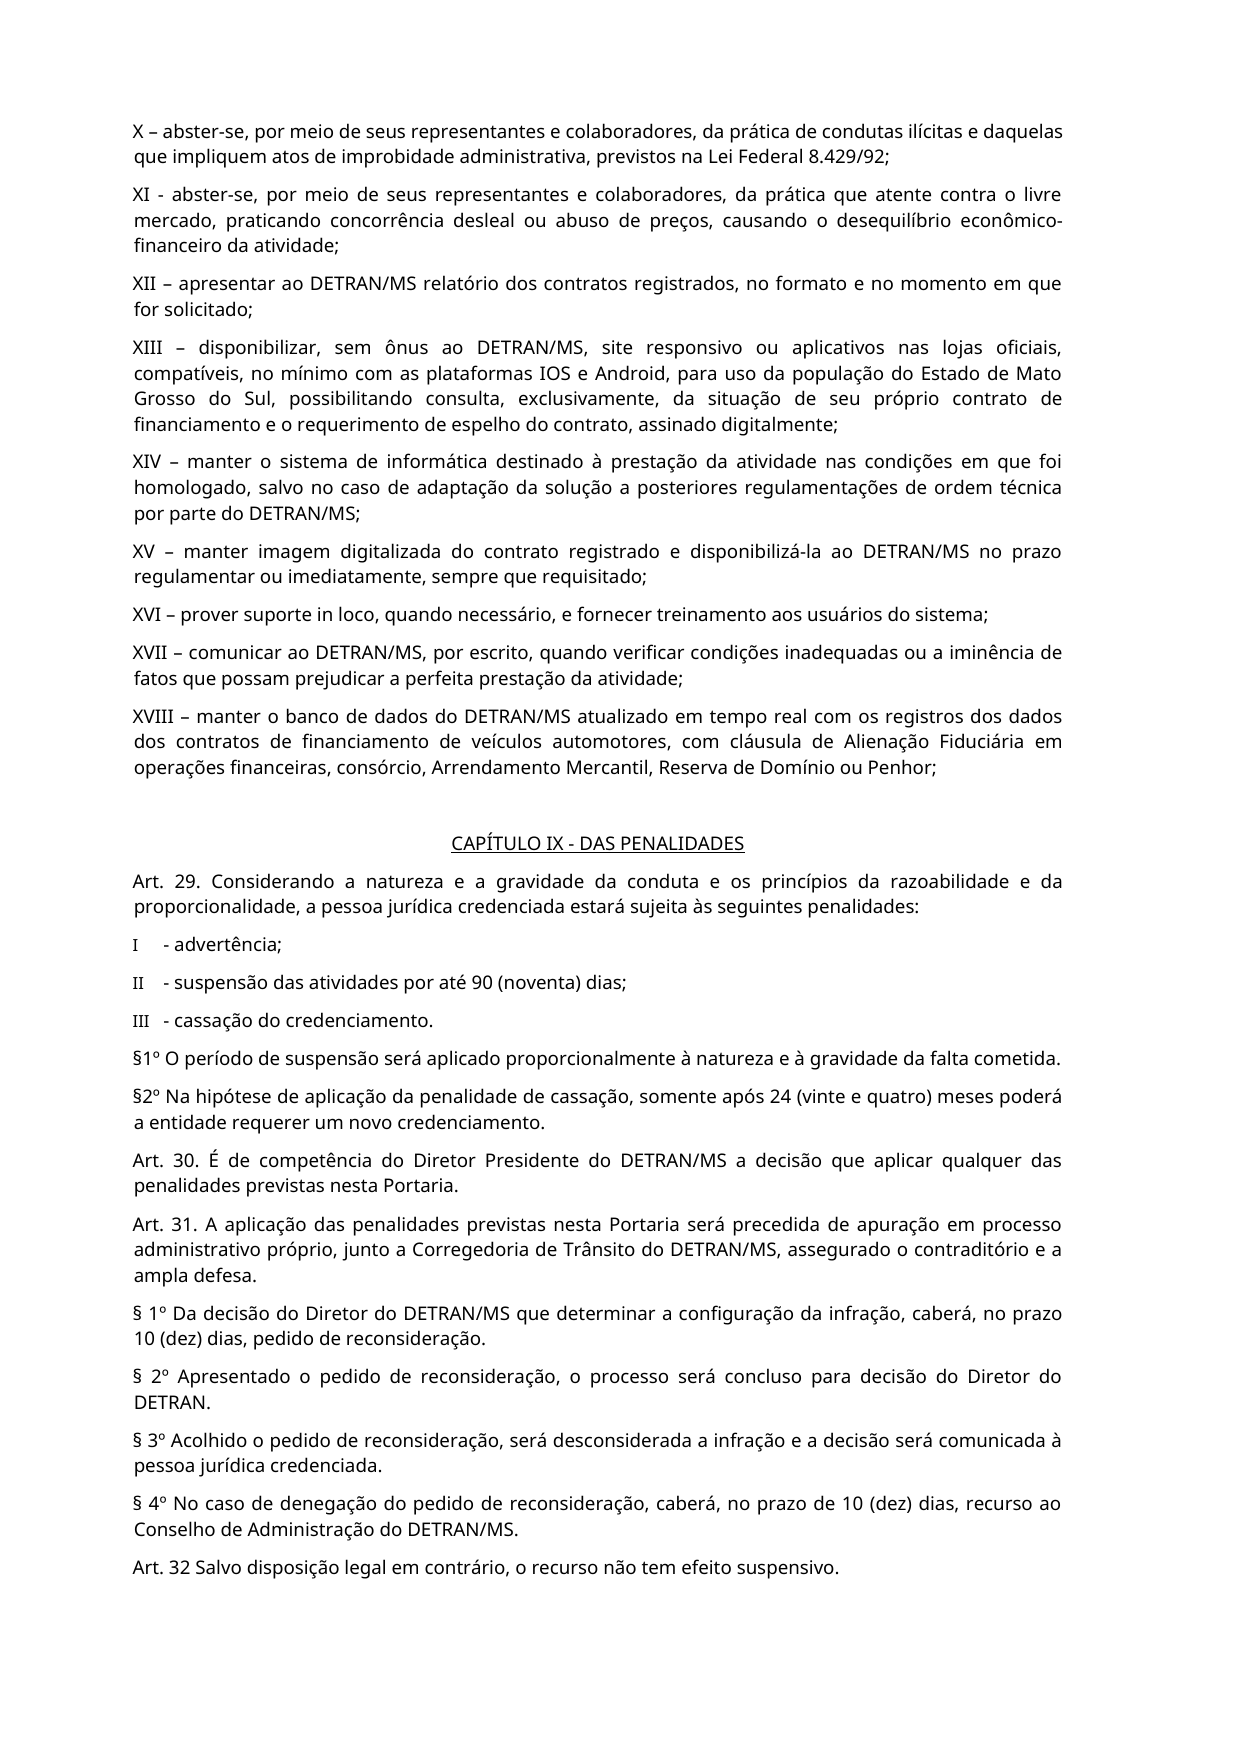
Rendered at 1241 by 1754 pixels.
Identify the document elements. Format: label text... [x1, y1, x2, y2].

text § 1º Da decisão do Diretor do DETRAN/MS que determinar a configuração da infração, caberá, no prazo 10 (dez) dias, pedido de reconsideração. [132, 1300, 1064, 1351]
text XIII – disponibilizar, sem ônus ao DETRAN/MS, site responsivo ou aplicativos nas lojas oficiais, compatíveis, no mínimo com as plataformas IOS e Android, para uso da população do Estado de Mato Grosso do Sul, possibilitando consulta, exclusivamente, da situação de seu próprio contrato de financiamento e o requerimento de espelho do contrato, assinado digitalmente; [132, 334, 1064, 436]
text §2º Na hipótese de aplicação da penalidade de cassação, somente após 24 (vinte e quatro) meses poderá a entidade requerer um novo credenciamento. [132, 1084, 1064, 1135]
text § 3º Acolhido o pedido de reconsideração, será desconsiderada a infração e a decisão será comunicada à pessoa jurídica credenciada. [132, 1427, 1064, 1478]
text X – abster-se, por meio de seus representantes e colaboradores, da prática de condutas ilícitas e daquelas que impliquem atos de improbidade administrativa, previstos na Lei Federal 8.429/92; [132, 118, 1064, 169]
list - cassação do credenciamento. [132, 1008, 1064, 1033]
text XVII – comunicar ao DETRAN/MS, por escrito, quando verificar condições inadequadas ou a iminência de fatos que possam prejudicar a perfeita prestação da atividade; [132, 639, 1064, 691]
text Art. 29. Considerando a natureza e a gravidade da conduta e os princípios da razoabilidade e da proporcionalidade, a pessoa jurídica credenciada estará sujeita às seguintes penalidades: [132, 868, 1064, 919]
text XV – manter imagem digitalizada do contrato registrado e disponibilizá-la ao DETRAN/MS no prazo regulamentar ou imediatamente, sempre que requisitado; [132, 538, 1064, 589]
subtitle CAPÍTULO IX - DAS PENALIDADES [132, 830, 1063, 856]
list - suspensão das atividades por até 90 (noventa) dias; [132, 970, 1064, 995]
text XII – apresentar ao DETRAN/MS relatório dos contratos registrados, no formato e no momento em que for solicitado; [132, 271, 1064, 322]
text Art. 30. É de competência do Diretor Presidente do DETRAN/MS a decisão que aplicar qualquer das penalidades previstas nesta Portaria. [132, 1147, 1064, 1198]
list - advertência; [132, 932, 1064, 957]
text § 4º No caso de denegação do pedido de reconsideração, caberá, no prazo de 10 (dez) dias, recurso ao Conselho de Administração do DETRAN/MS. [132, 1491, 1064, 1542]
text XVI – prover suporte in loco, quando necessário, e fornecer treinamento aos usuários do sistema; [132, 601, 1064, 627]
text XIV – manter o sistema de informática destinado à prestação da atividade nas condições em que foi homologado, salvo no caso de adaptação da solução a posteriores regulamentações de ordem técnica por parte do DETRAN/MS; [132, 449, 1064, 525]
text Art. 32 Salvo disposição legal em contrário, o recurso não tem efeito suspensivo. [132, 1554, 1064, 1579]
text Art. 31. A aplicação das penalidades previstas nesta Portaria será precedida de apuração em processo administrativo próprio, junto a Corregedoria de Trânsito do DETRAN/MS, assegurado o contraditório e a ampla defesa. [132, 1211, 1064, 1287]
text XI - abster-se, por meio de seus representantes e colaboradores, da prática que atente contra o livre mercado, praticando concorrência desleal ou abuso de preços, causando o desequilíbrio econômico-financeiro da atividade; [132, 182, 1064, 258]
text § 2º Apresentado o pedido de reconsideração, o processo será concluso para decisão do Diretor do DETRAN. [132, 1363, 1064, 1414]
text §1º O período de suspensão será aplicado proporcionalmente à natureza e à gravidade da falta cometida. [132, 1046, 1064, 1071]
text XVIII – manter o banco de dados do DETRAN/MS atualizado em tempo real com os registros dos dados dos contratos de financiamento de veículos automotores, com cláusula de Alienação Fiduciária em operações financeiras, consórcio, Arrendamento Mercantil, Reserva de Domínio ou Penhor; [132, 703, 1064, 779]
